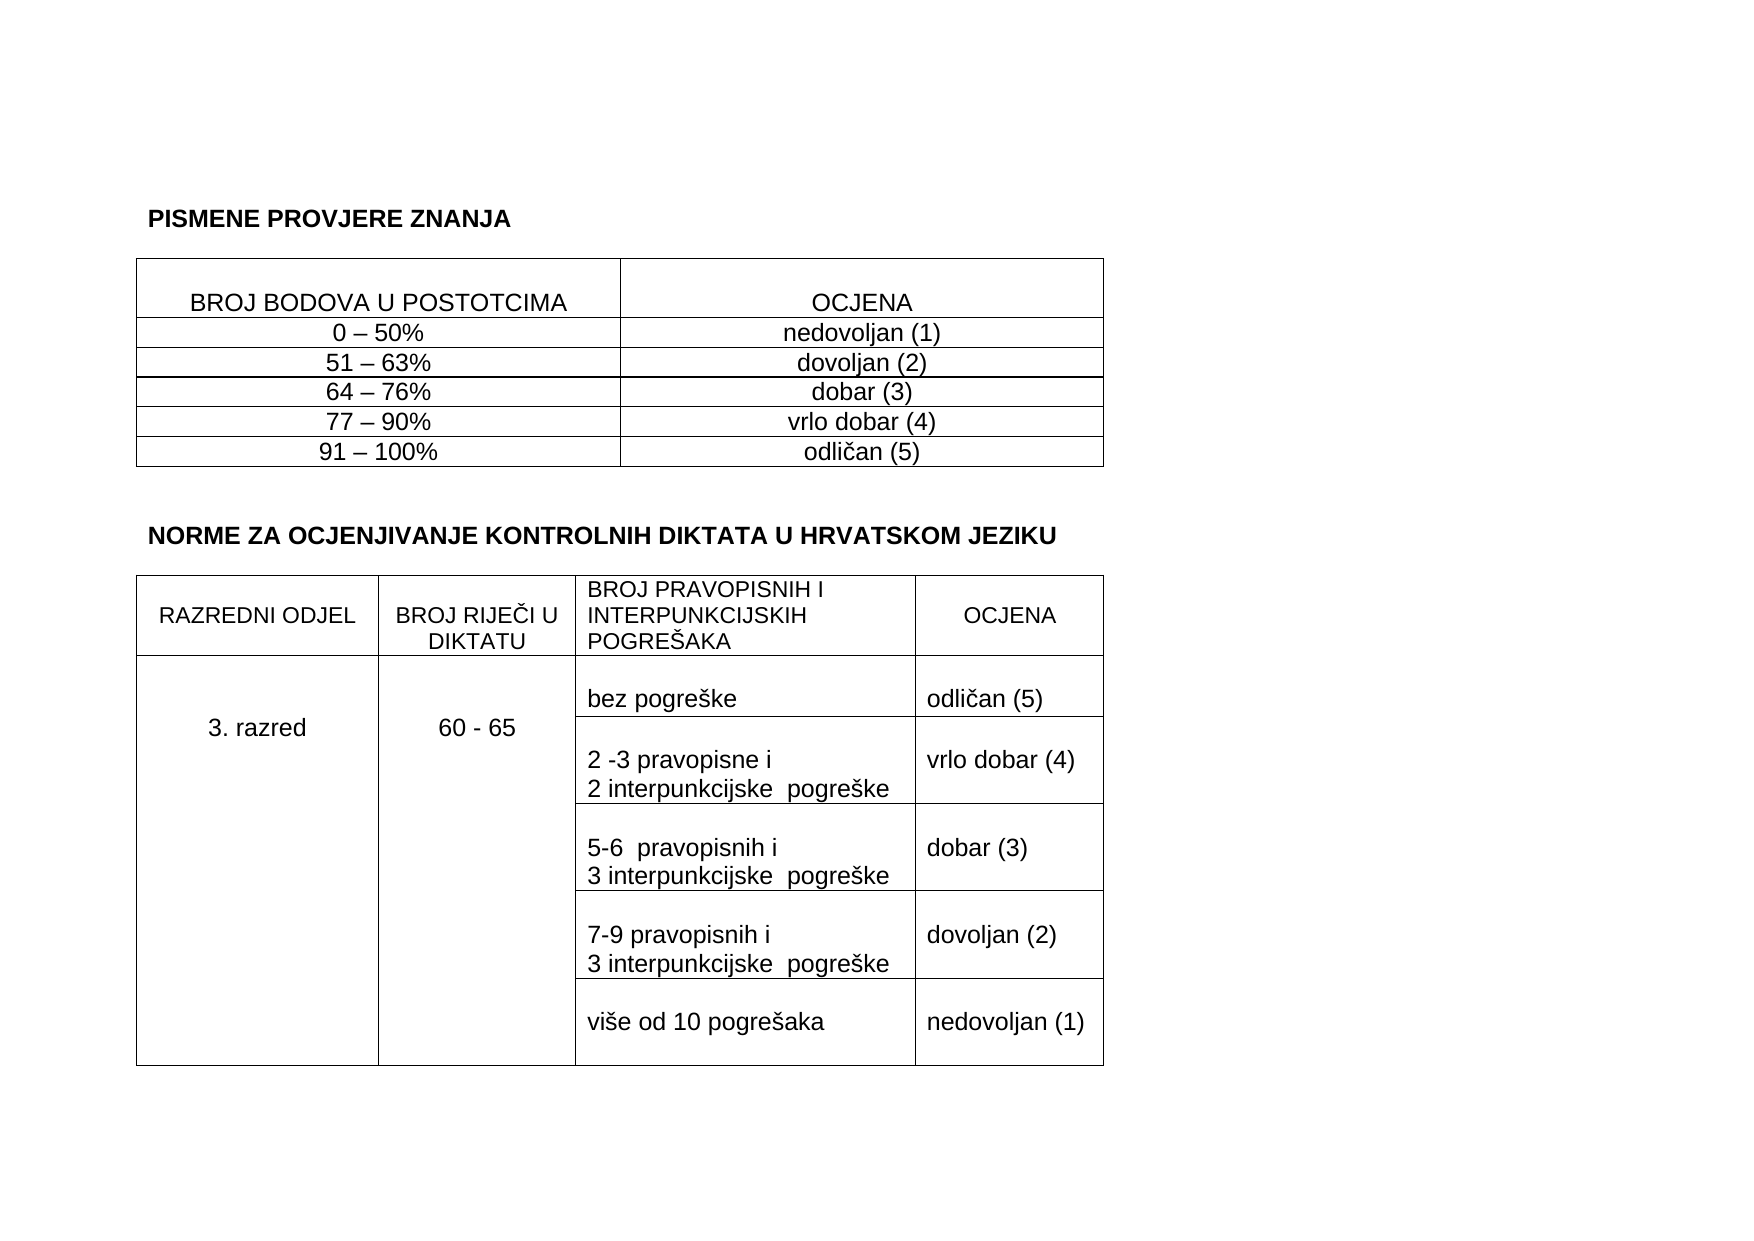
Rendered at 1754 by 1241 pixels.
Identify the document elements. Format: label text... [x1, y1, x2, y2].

table_cell 7-9 pravopisnih i 3 interpunkcijske pogreške [576, 891, 915, 977]
table_header RAZREDNI ODJEL [137, 576, 378, 654]
table_cell vrlo dobar (4) [621, 407, 1103, 436]
table_header OCJENA [916, 576, 1103, 654]
table_cell dobar (3) [916, 804, 1103, 890]
table_cell 5-6 pravopisnih i 3 interpunkcijske pogreške [576, 804, 915, 890]
table_cell odličan (5) [916, 656, 1103, 716]
table_header BROJ BODOVA U POSTOTCIMA [137, 259, 620, 317]
text NORME ZA OCJENJIVANJE KONTROLNIH DIKTATA U HRVATSKOM JEZIKU [148, 521, 1606, 549]
table_cell više od 10 pogrešaka [576, 979, 915, 1065]
text PISMENE PROVJERE ZNANJA [148, 204, 1606, 233]
table_cell odličan (5) [621, 437, 1103, 466]
table_cell bez pogreške [576, 656, 915, 716]
table_cell nedovoljan (1) [621, 318, 1103, 347]
table_header OCJENA [621, 259, 1103, 317]
table_cell 77 – 90% [137, 407, 620, 436]
table_cell nedovoljan (1) [916, 979, 1103, 1065]
table_cell dobar (3) [621, 378, 1103, 406]
table_cell 91 – 100% [137, 437, 620, 466]
table_cell 51 – 63% [137, 348, 620, 376]
table_cell dovoljan (2) [621, 348, 1103, 376]
table_cell dovoljan (2) [916, 891, 1103, 977]
table_cell 2 -3 pravopisne i 2 interpunkcijske pogreške [576, 717, 915, 803]
table_cell 60 - 65 [379, 656, 575, 1065]
table_cell 64 – 76% [137, 378, 620, 406]
table_cell 0 – 50% [137, 318, 620, 347]
table_header BROJ PRAVOPISNIH I INTERPUNKCIJSKIH POGREŠAKA [576, 576, 915, 654]
table_header BROJ RIJEČI U DIKTATU [379, 576, 575, 654]
table_cell 3. razred [137, 656, 378, 1065]
table_cell vrlo dobar (4) [916, 717, 1103, 803]
